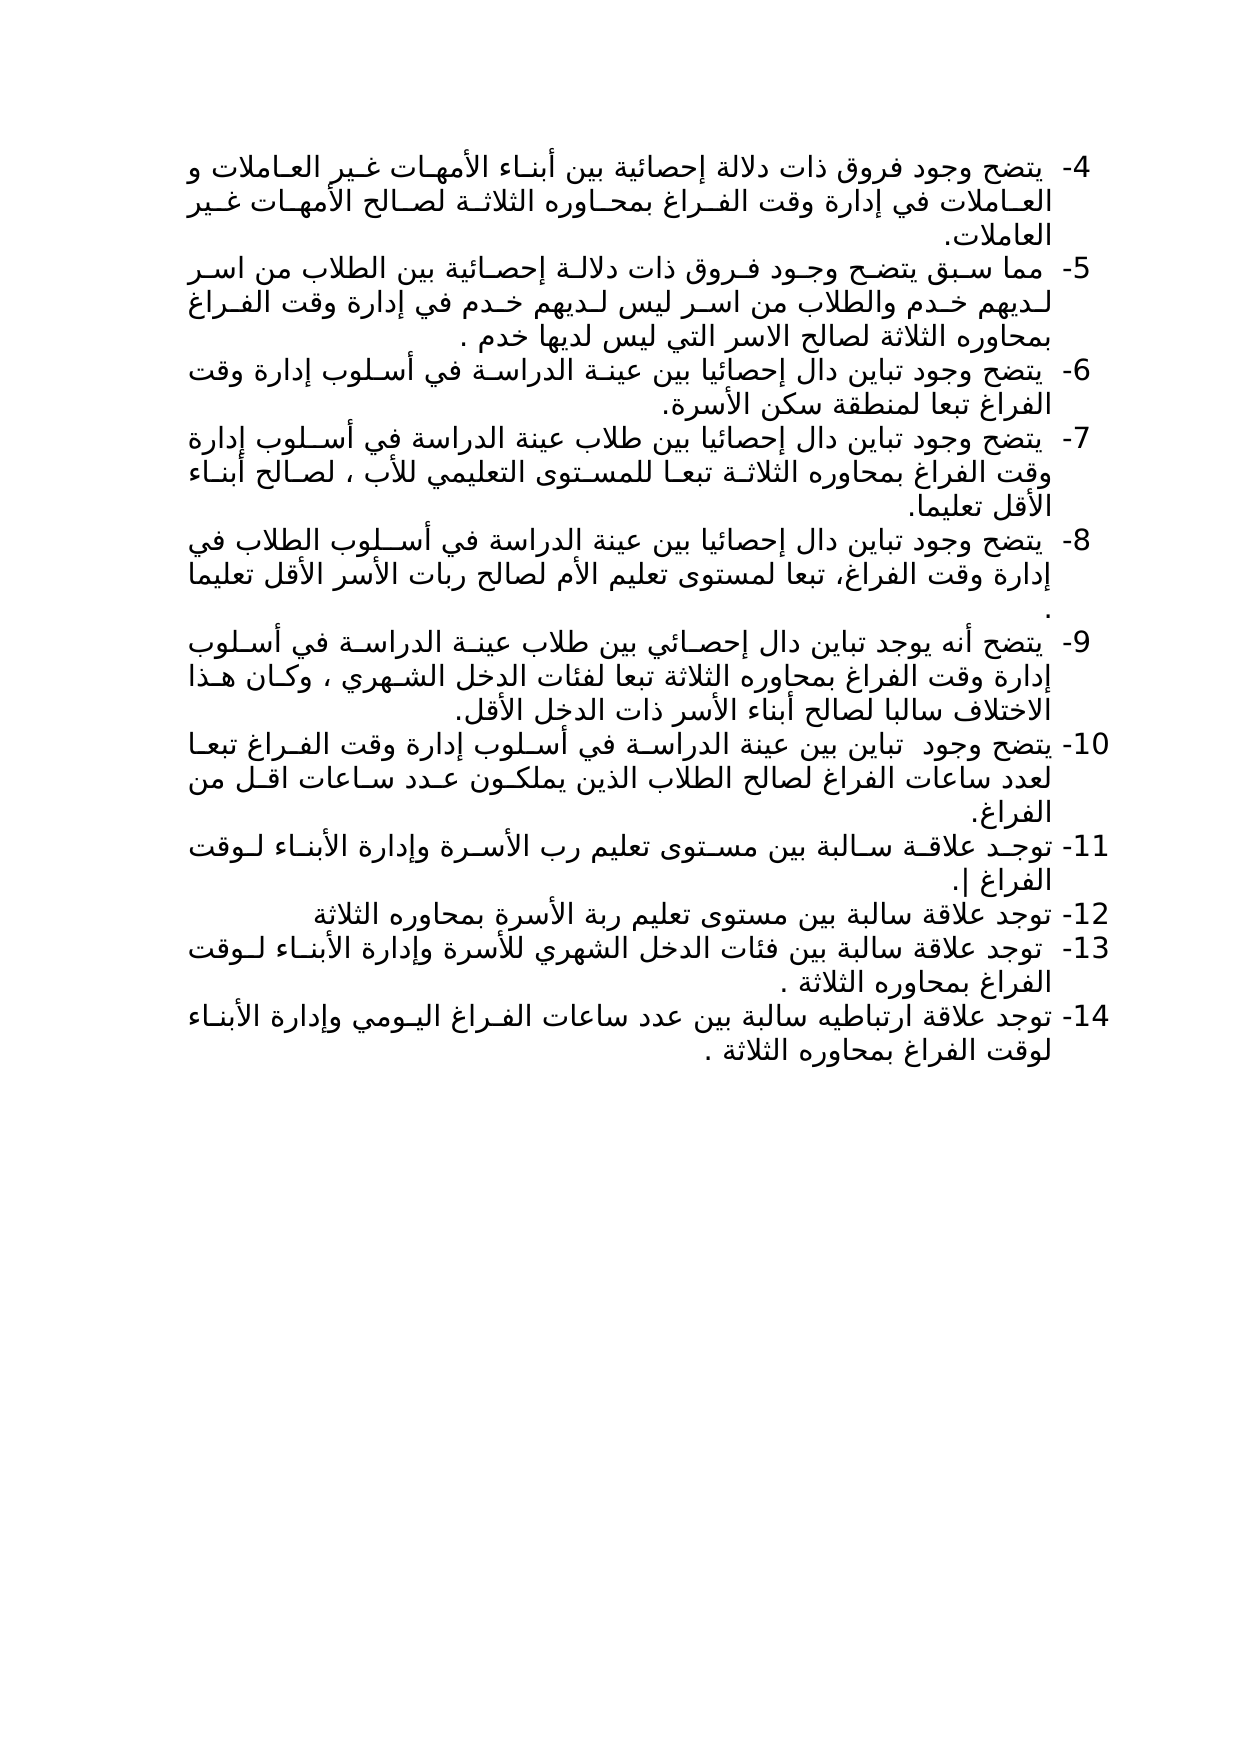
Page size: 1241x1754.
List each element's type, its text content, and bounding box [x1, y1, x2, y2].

list توجد علاقة سالبة بين مستوى تعليم ربة الأسرة بمحاوره الثلاثة [187, 897, 1053, 931]
list يتضح وجود فروق ذات دلالة إحصائية بين أبناء الأمهات غير العاملات و العاملات في إدارة وقت الفراغ بمحاوره الثلاثة لصالح الأمهات غير العاملات. [187, 150, 1053, 252]
list توجد علاقة ارتباطيه سالبة بين عدد ساعات الفراغ اليومي وإدارة الأبناء لوقت الفراغ بمحاوره الثلاثة . [187, 999, 1053, 1067]
list مما سبق يتضح وجود فروق ذات دلالة إحصائية بين الطلاب من اسر لديهم خدم والطلاب من اسر ليس لديهم خدم في إدارة وقت الفراغ بمحاوره الثلاثة لصالح الاسر التي ليس لديها خدم . [187, 252, 1053, 354]
list يتضح وجود تباين دال إحصائيا بين طلاب عينة الدراسة في أسلوب إدارة وقت الفراغ بمحاوره الثلاثة تبعا للمستوى التعليمي للأب ، لصالح أبناء الأقل تعليما. [187, 422, 1053, 523]
list توجد علاقة سالبة بين مستوى تعليم رب الأسرة وإدارة الأبناء لوقت الفراغ |. [187, 829, 1053, 897]
list يتضح وجود تباين بين عينة الدراسة في أسلوب إدارة وقت الفراغ تبعا لعدد ساعات الفراغ لصالح الطلاب الذين يملكون عدد ساعات اقل من الفراغ. [187, 727, 1053, 829]
list يتضح وجود تباين دال إحصائيا بين عينة الدراسة في أسلوب إدارة وقت الفراغ تبعا لمنطقة سكن الأسرة. [187, 354, 1053, 422]
list يتضح أنه يوجد تباين دال إحصائي بين طلاب عينة الدراسة في أسلوب إدارة وقت الفراغ بمحاوره الثلاثة تبعا لفئات الدخل الشهري ، وكان هذا الاختلاف سالبا لصالح أبناء الأسر ذات الدخل الأقل. [187, 625, 1053, 727]
list يتضح وجود تباين دال إحصائيا بين عينة الدراسة في أسلوب الطلاب في إدارة وقت الفراغ، تبعا لمستوى تعليم الأم لصالح ربات الأسر الأقل تعليما . [187, 523, 1053, 625]
list توجد علاقة سالبة بين فئات الدخل الشهري للأسرة وإدارة الأبناء لوقت الفراغ بمحاوره الثلاثة . [187, 931, 1053, 999]
